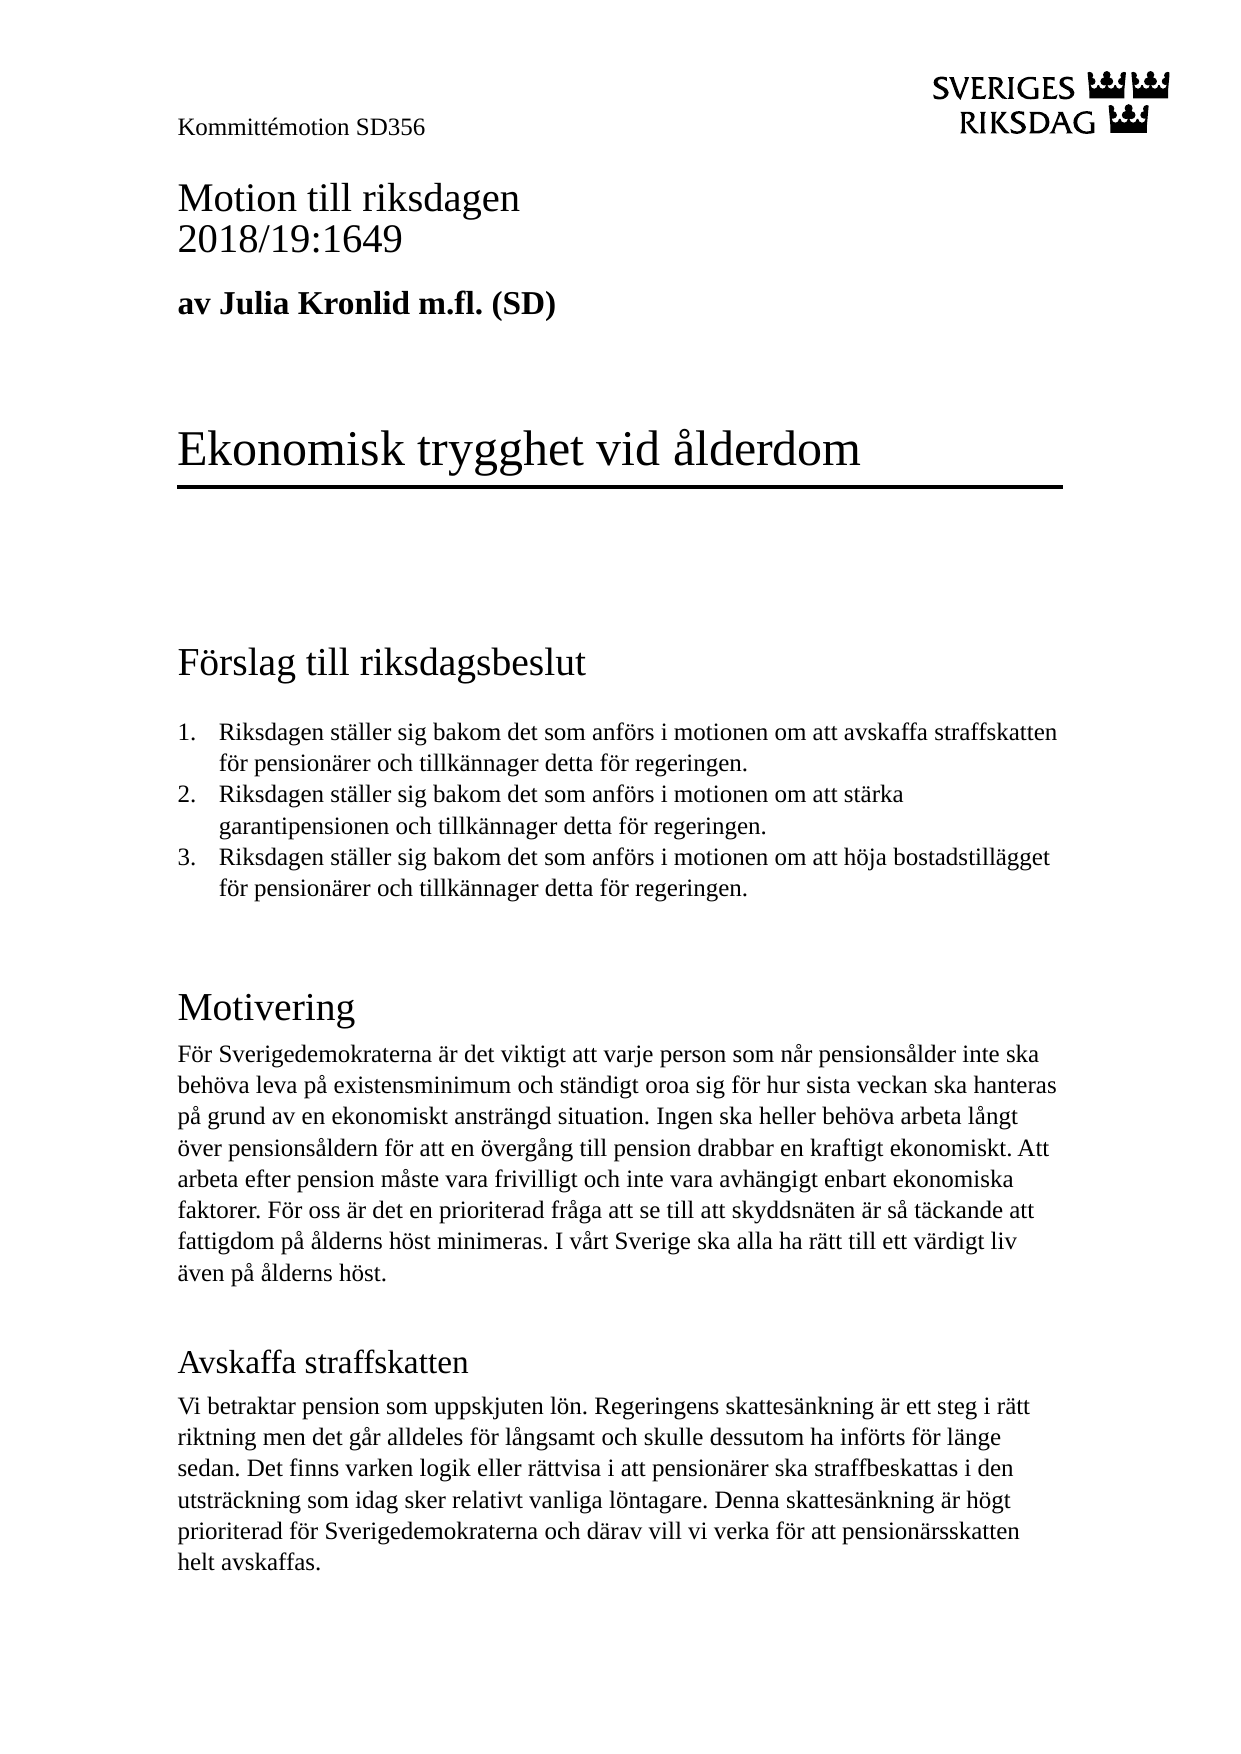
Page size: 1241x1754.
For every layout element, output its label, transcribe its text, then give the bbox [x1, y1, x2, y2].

subtitle Avskaffa straffskatten [177, 1349, 1063, 1380]
text För Sverigedemokraterna är det viktigt att varje person som når pensionsålder inte ska behöva leva på existensminimum och ständigt oroa sig för hur sista veckan ska hanteras på grund av en ekonomiskt ansträngd situation. Ingen ska heller behöva arbeta långt över pensionsåldern för att en övergång till pension drabbar en kraftigt ekonomiskt. Att arbeta efter pension måste vara frivilligt och inte vara avhängigt enbart ekonomiska faktorer. För oss är det en prioriterad fråga att se till att skyddsnäten är så täckande att fattigdom på ålderns höst minimeras. I vårt Sverige ska alla ha rätt till ett värdigt liv även på ålderns höst. [177, 1036, 1063, 1286]
text Vi betraktar pension som uppskjuten lön. Regeringens skattesänkning är ett steg i rätt riktning men det går alldeles för långsamt och skulle dessutom ha införts för länge sedan. Det finns varken logik eller rättvisa i att pensionärer ska straffbeskattas i den utsträckning som idag sker relativt vanliga löntagare. Denna skattesänkning är högt prioriterad för Sverigedemokraterna och därav vill vi verka för att pensionärsskatten helt avskaffas. [177, 1388, 1063, 1576]
